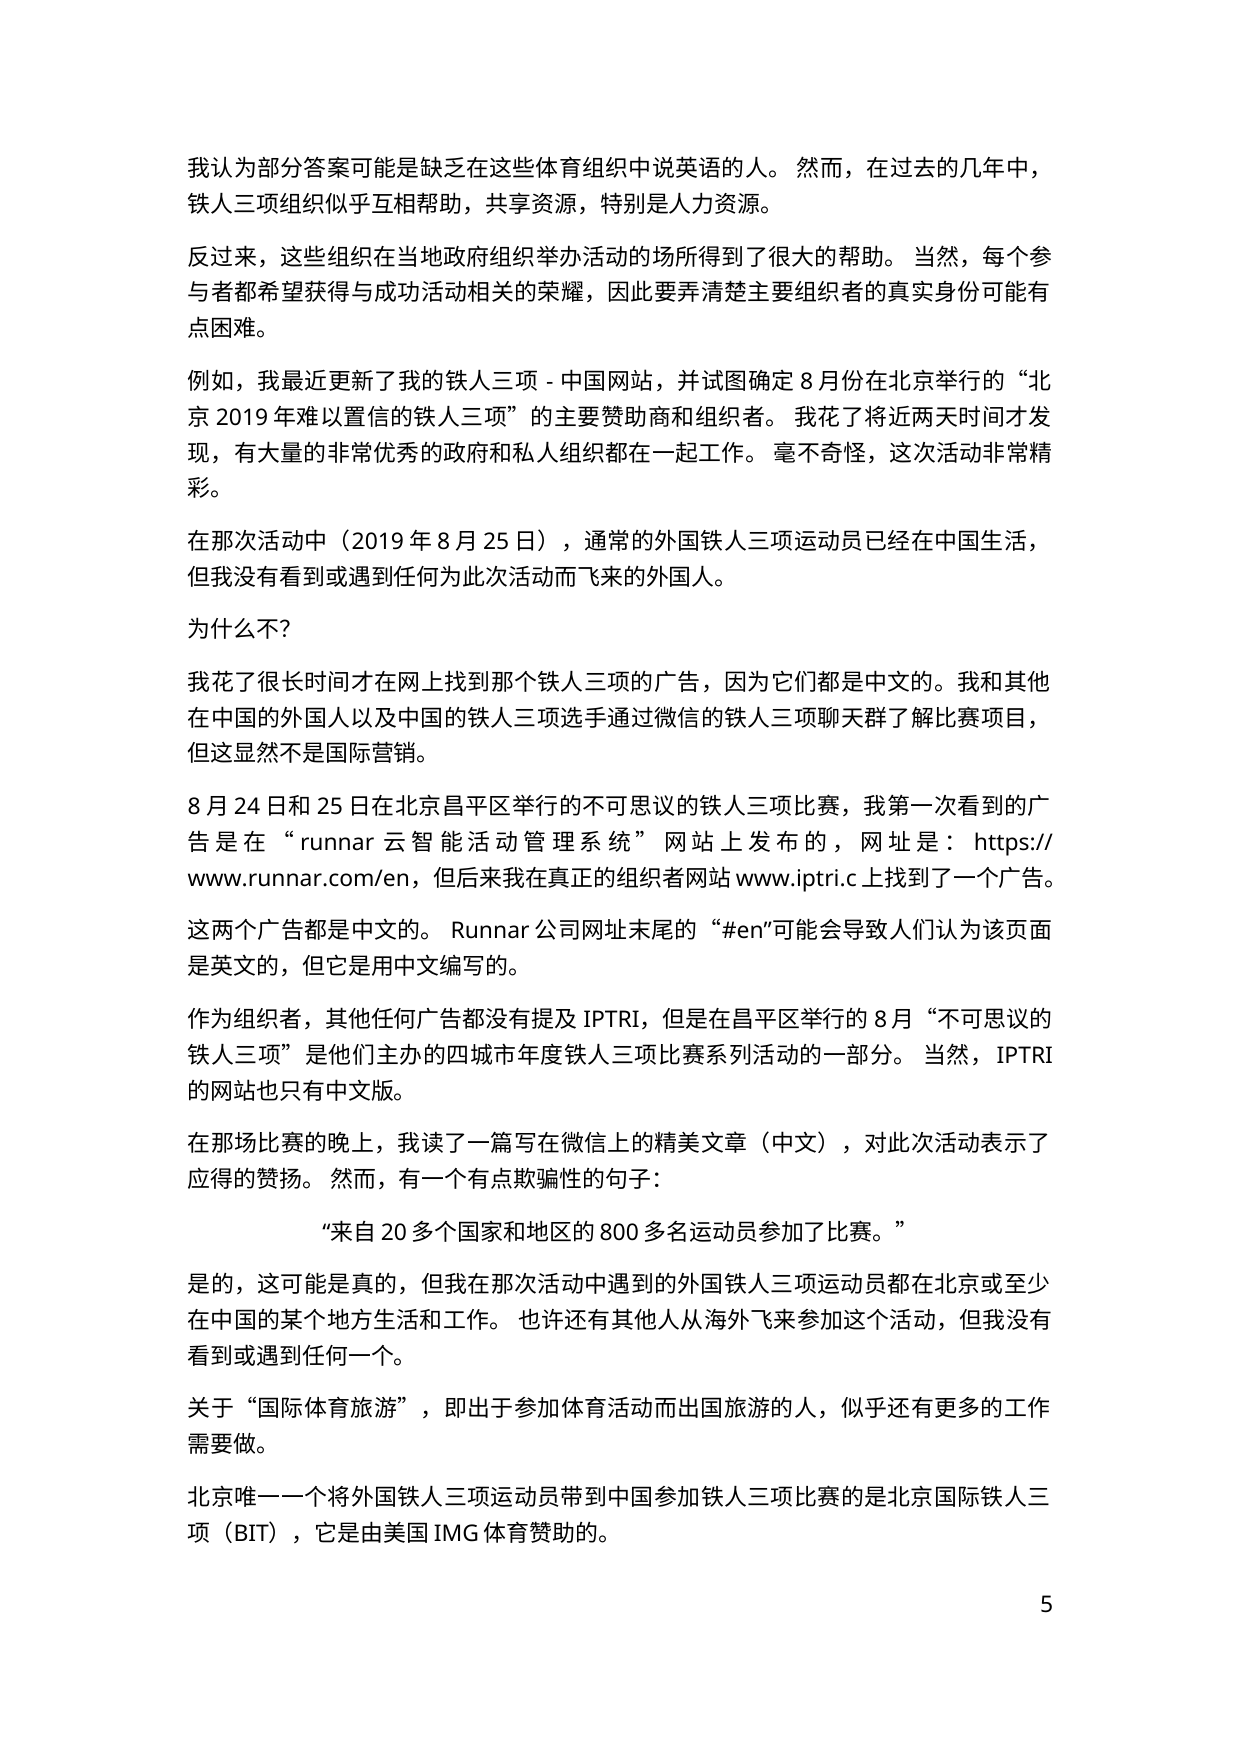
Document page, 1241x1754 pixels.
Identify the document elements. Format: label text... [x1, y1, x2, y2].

text 作为组织者，其他任何广告都没有提及IPTRI，但是在昌平区举行的8月“不可思议的铁人三项”是他们主办的四城市年度铁人三项比赛系列活动的一部分。 当然，IPTRI的网站也只有中文版。 [187, 1001, 1053, 1106]
text 在那次活动中（2019年8月25日），通常的外国铁人三项运动员已经在中国生活，但我没有看到或遇到任何为此次活动而飞来的外国人。 [187, 523, 1053, 592]
text 为什么不？ [187, 611, 1053, 644]
text 反过来，这些组织在当地政府组织举办活动的场所得到了很大的帮助。 当然，每个参与者都希望获得与成功活动相关的荣耀，因此要弄清楚主要组织者的真实身份可能有点困难。 [187, 238, 1053, 343]
text 例如，我最近更新了我的铁人三项 - 中国网站，并试图确定8月份在北京举行的“北京2019年难以置信的铁人三项”的主要赞助商和组织者。 我花了将近两天时间才发现，有大量的非常优秀的政府和私人组织都在一起工作。 毫不奇怪，这次活动非常精彩。 [187, 362, 1053, 503]
text 这两个广告都是中文的。 Runnar公司网址末尾的“#en”可能会导致人们认为该页面是英文的，但它是用中文编写的。 [187, 912, 1053, 981]
text 关于“国际体育旅游”，即出于参加体育活动而出国旅游的人，似乎还有更多的工作需要做。 [187, 1390, 1053, 1459]
text “来自20多个国家和地区的800多名运动员参加了比赛。” [187, 1213, 1053, 1247]
text 我花了很长时间才在网上找到那个铁人三项的广告，因为它们都是中文的。我和其他在中国的外国人以及中国的铁人三项选手通过微信的铁人三项聊天群了解比赛项目，但这显然不是国际营销。 [187, 664, 1053, 768]
text 8月24日和25日在北京昌平区举行的不可思议的铁人三项比赛，我第一次看到的广告是在“runnar云智能活动管理系统”网站上发布的，网址是：https://www.runnar.com/en，但后来我在真正的组织者网站www.iptri.c上找到了一个广告。 [187, 788, 1053, 893]
text 是的，这可能是真的，但我在那次活动中遇到的外国铁人三项运动员都在北京或至少在中国的某个地方生活和工作。 也许还有其他人从海外飞来参加这个活动，但我没有看到或遇到任何一个。 [187, 1266, 1053, 1371]
text 在那场比赛的晚上，我读了一篇写在微信上的精美文章（中文），对此次活动表示了应得的赞扬。 然而，有一个有点欺骗性的句子： [187, 1125, 1053, 1194]
text 我认为部分答案可能是缺乏在这些体育组织中说英语的人。 然而，在过去的几年中，铁人三项组织似乎互相帮助，共享资源，特别是人力资源。 [187, 150, 1053, 219]
text 北京唯一一个将外国铁人三项运动员带到中国参加铁人三项比赛的是北京国际铁人三项（BIT），它是由美国IMG体育赞助的。 [187, 1478, 1053, 1548]
